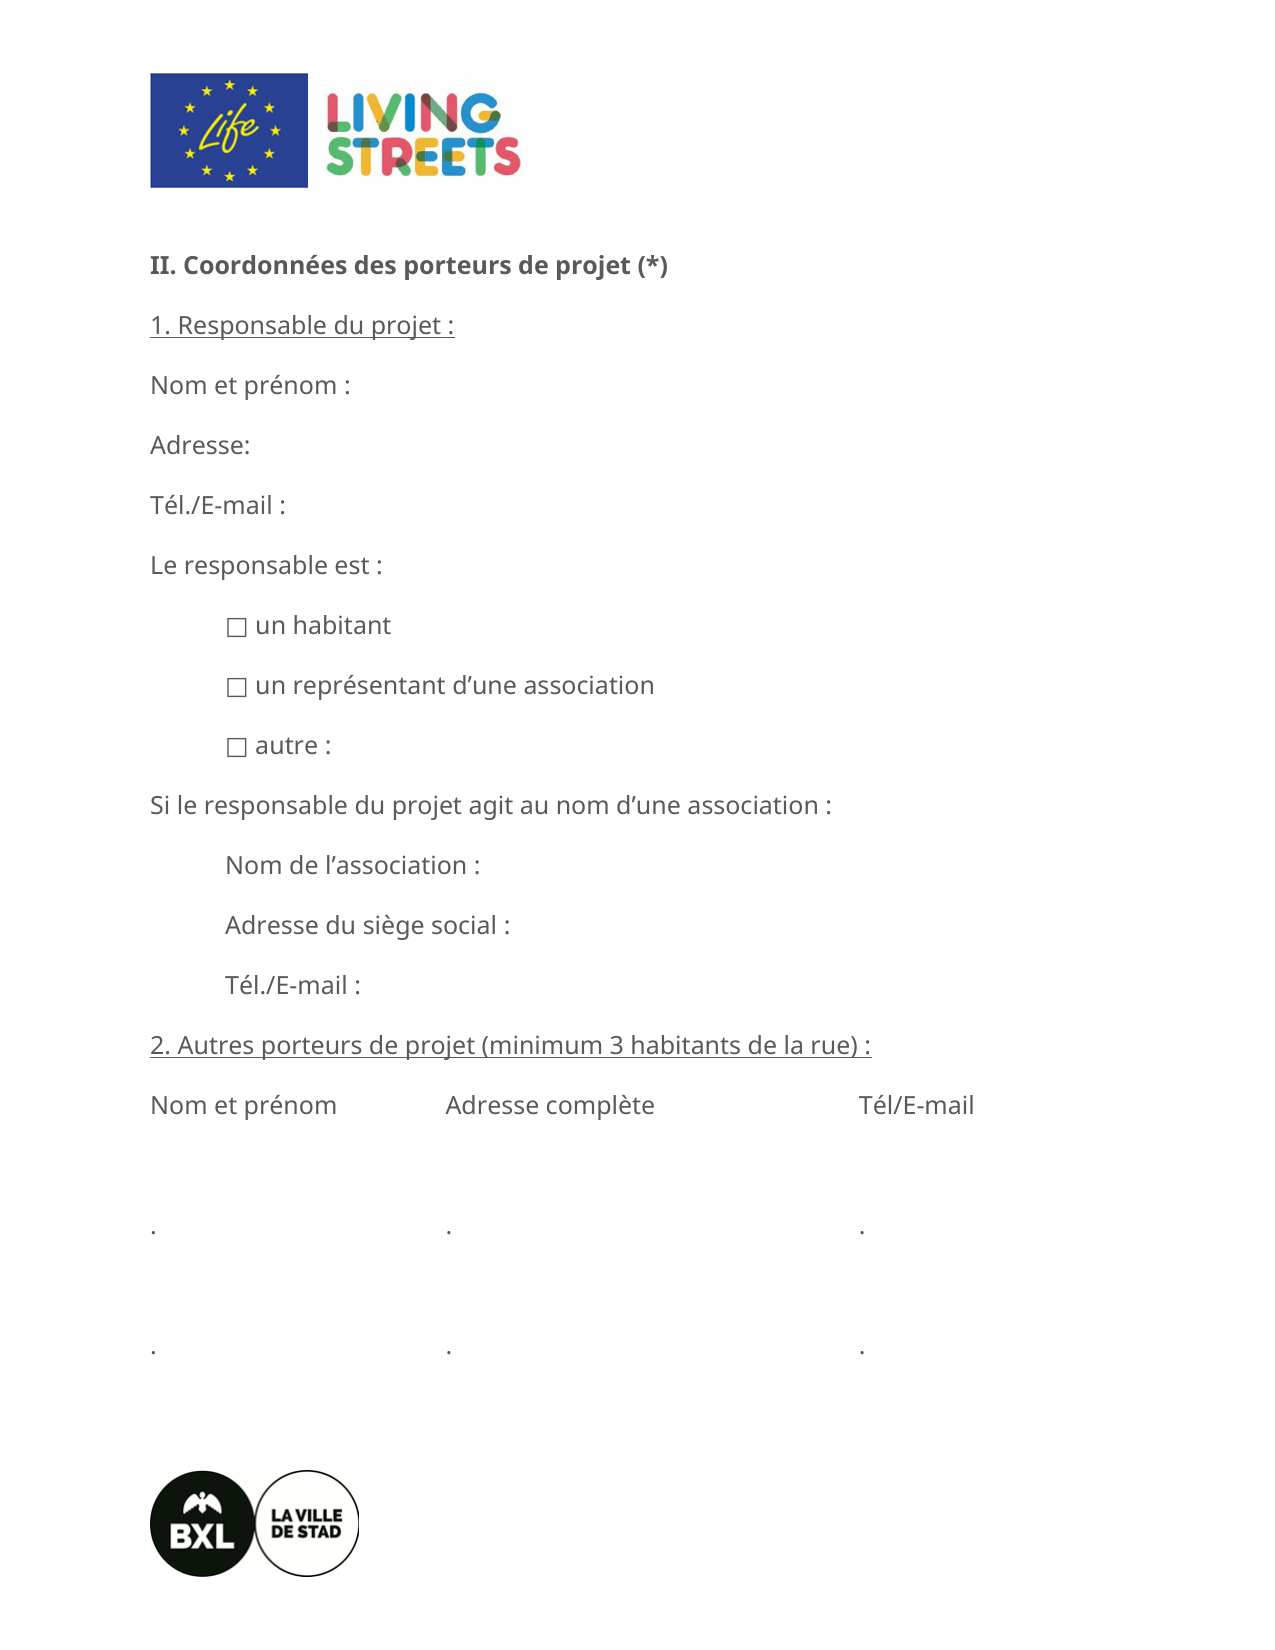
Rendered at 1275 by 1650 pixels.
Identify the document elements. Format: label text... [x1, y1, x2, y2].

text Nom et prénom : [150, 368, 1125, 402]
text Adresse du siège social : [225, 908, 1125, 942]
picture [150, 1470, 359, 1577]
text Le responsable est : [150, 548, 1125, 582]
text Tél./E-mail : [225, 968, 1125, 1002]
text □ autre : [225, 728, 1125, 762]
text Nom de l’association : [225, 848, 1125, 882]
text . . . [150, 1208, 1125, 1242]
text 1. Responsable du projet : [150, 308, 1125, 342]
text . . . [150, 1328, 1125, 1362]
picture [313, 76, 530, 188]
text Adresse: [150, 428, 1125, 462]
text Si le responsable du projet agit au nom d’une association : [150, 788, 1125, 822]
text Tél./E-mail : [150, 488, 1125, 522]
text 2. Autres porteurs de projet (minimum 3 habitants de la rue) : [150, 1028, 1125, 1062]
text □ un représentant d’une association [225, 668, 1125, 702]
text □ un habitant [225, 608, 1125, 642]
text II. Coordonnées des porteurs de projet (*) [150, 248, 1125, 282]
text Nom et prénom Adresse complète Tél/E-mail [150, 1088, 1125, 1122]
picture [150, 73, 308, 188]
